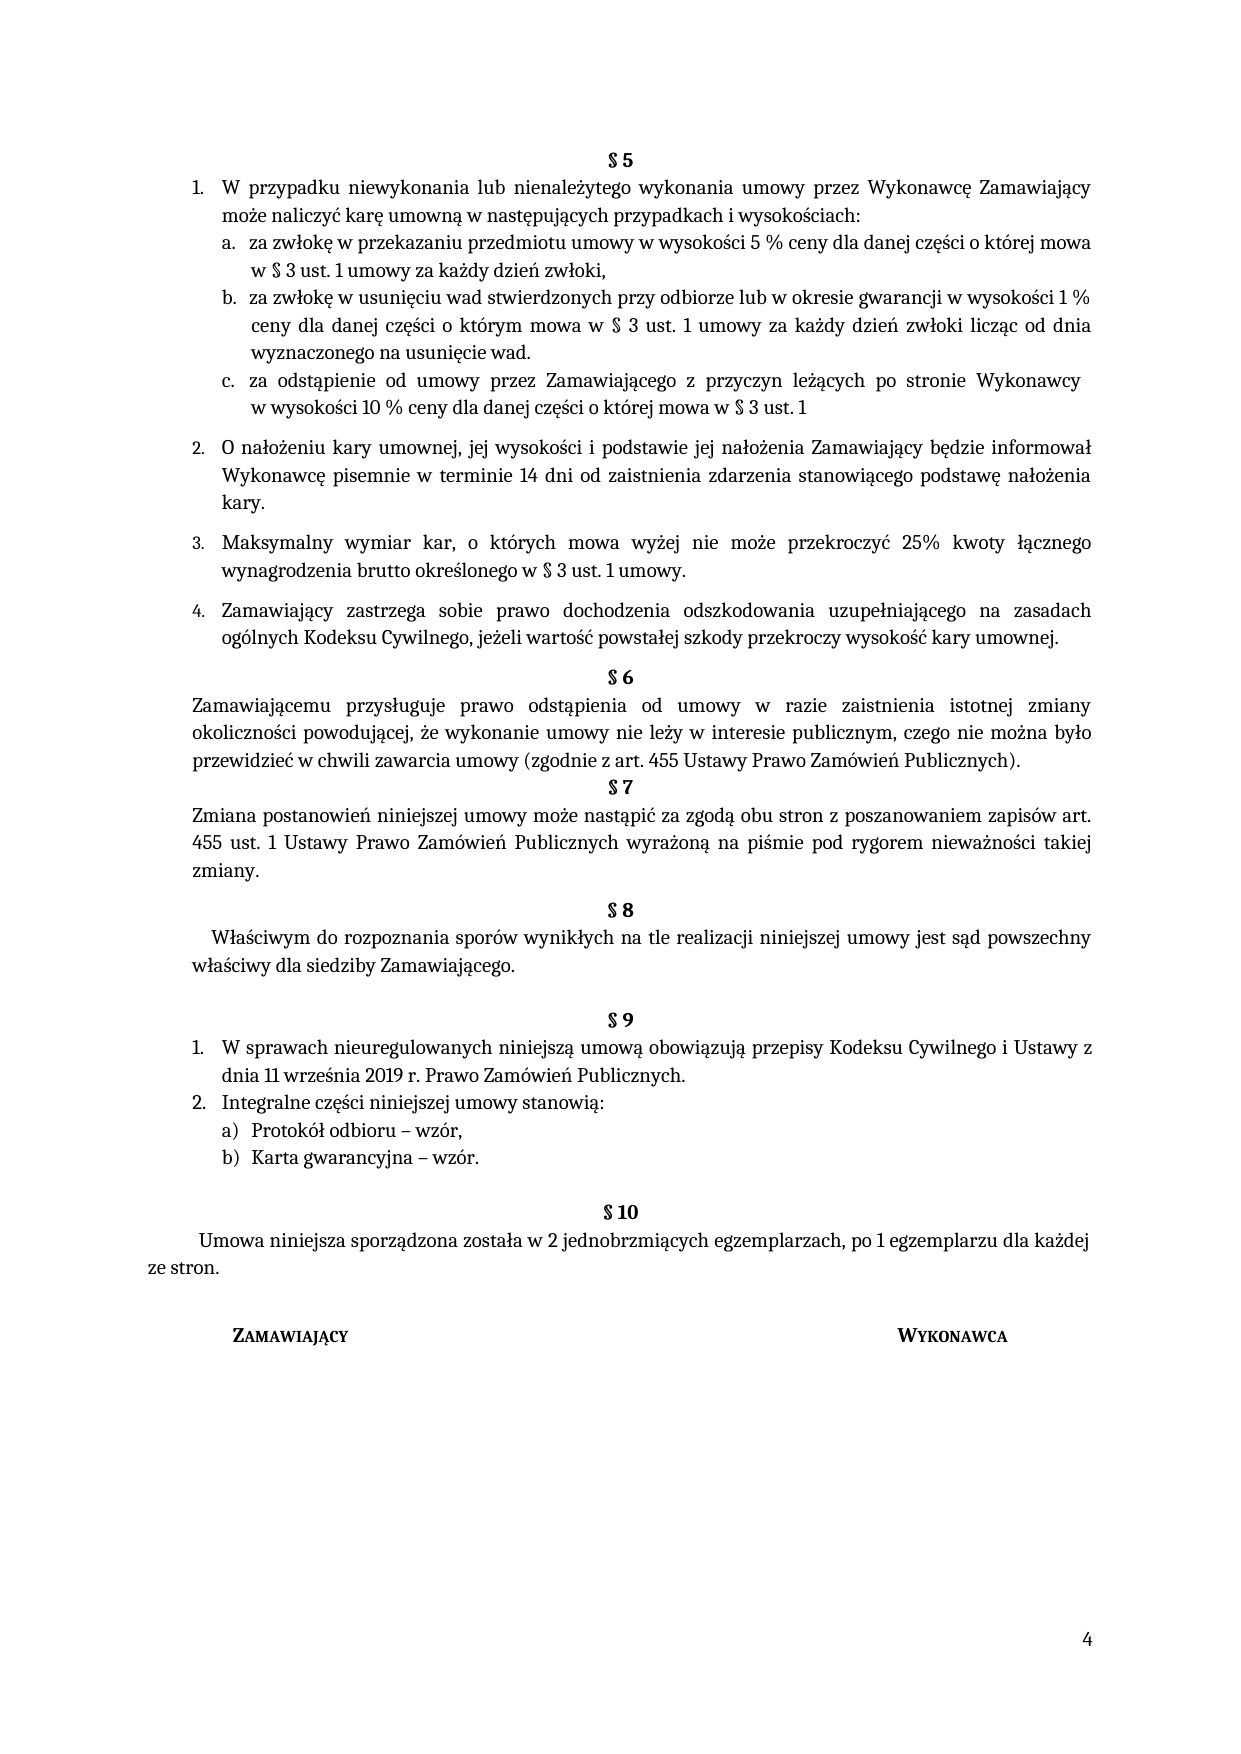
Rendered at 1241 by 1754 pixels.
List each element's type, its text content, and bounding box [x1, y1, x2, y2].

text Zmiana postanowień niniejszej umowy może nastąpić za zgodą obu stron z poszanowaniem zapisów art. 455 ust. 1 Ustawy Prawo Zamówień Publicznych wyrażoną na piśmie pod rygorem nieważności takiej zmiany. [192, 803, 1092, 882]
list W przypadku niewykonania lub nienależytego wykonania umowy przez Wykonawcę Zamawiający może naliczyć karę umowną w następujących przypadkach i wysokościach: [192, 176, 1092, 227]
text § 10 [148, 1201, 1092, 1225]
text Właściwym do rozpoznania sporów wynikłych na tle realizacji niniejszej umowy jest sąd powszechny właściwy dla siedziby Zamawiającego. [148, 926, 1092, 977]
text Zamawiającemu przysługuje prawo odstąpienia od umowy w razie zaistnienia istotnej zmiany okoliczności powodującej, że wykonanie umowy nie leży w interesie publicznym, czego nie można było przewidzieć w chwili zawarcia umowy (zgodnie z art. 455 Ustawy Prawo Zamówień Publicznych). [192, 693, 1092, 772]
text § 8 [148, 898, 1092, 922]
list za zwłokę w usunięciu wad stwierdzonych przy odbiorze lub w okresie gwarancji w wysokości 1 % ceny dla danej części o którym mowa w § 3 ust. 1 umowy za każdy dzień zwłoki licząc od dnia wyznaczonego na usunięcie wad. [222, 286, 1092, 365]
text Umowa niniejsza sporządzona została w 2 jednobrzmiących egzemplarzach, po 1 egzemplarzu dla każdej ze stron. [148, 1228, 1092, 1280]
list Protokół odbioru – wzór, [222, 1118, 1092, 1142]
list Zamawiający zastrzega sobie prawo dochodzenia odszkodowania uzupełniającego na zasadach ogólnych Kodeksu Cywilnego, jeżeli wartość powstałej szkody przekroczy wysokość kary umownej. [192, 598, 1092, 650]
list Maksymalny wymiar kar, o których mowa wyżej nie może przekroczyć 25% kwoty łącznego wynagrodzenia brutto określonego w § 3 ust. 1 umowy. [192, 531, 1092, 582]
list O nałożeniu kary umownej, jej wysokości i podstawie jej nałożenia Zamawiający będzie informował Wykonawcę pisemnie w terminie 14 dni od zaistnienia zdarzenia stanowiącego podstawę nałożenia kary. [192, 436, 1092, 515]
text § 9 [148, 1008, 1092, 1032]
text § 7 [148, 776, 1092, 800]
text Zamawiający Wykonawca [148, 1323, 1092, 1347]
text § 6 [148, 666, 1092, 690]
text § 5 [148, 148, 1092, 172]
list Integralne części niniejszej umowy stanowią: [192, 1091, 1092, 1115]
list Karta gwarancyjna – wzór. [222, 1146, 1092, 1170]
list za zwłokę w przekazaniu przedmiotu umowy w wysokości 5 % ceny dla danej części o której mowa w § 3 ust. 1 umowy za każdy dzień zwłoki, [222, 231, 1092, 282]
list za odstąpienie od umowy przez Zamawiającego z przyczyn leżących po stronie Wykonawcy w wysokości 10 % ceny dla danej części o której mowa w § 3 ust. 1 [222, 368, 1092, 420]
list W sprawach nieuregulowanych niniejszą umową obowiązują przepisy Kodeksu Cywilnego i Ustawy z dnia 11 września 2019 r. Prawo Zamówień Publicznych. [192, 1036, 1092, 1087]
